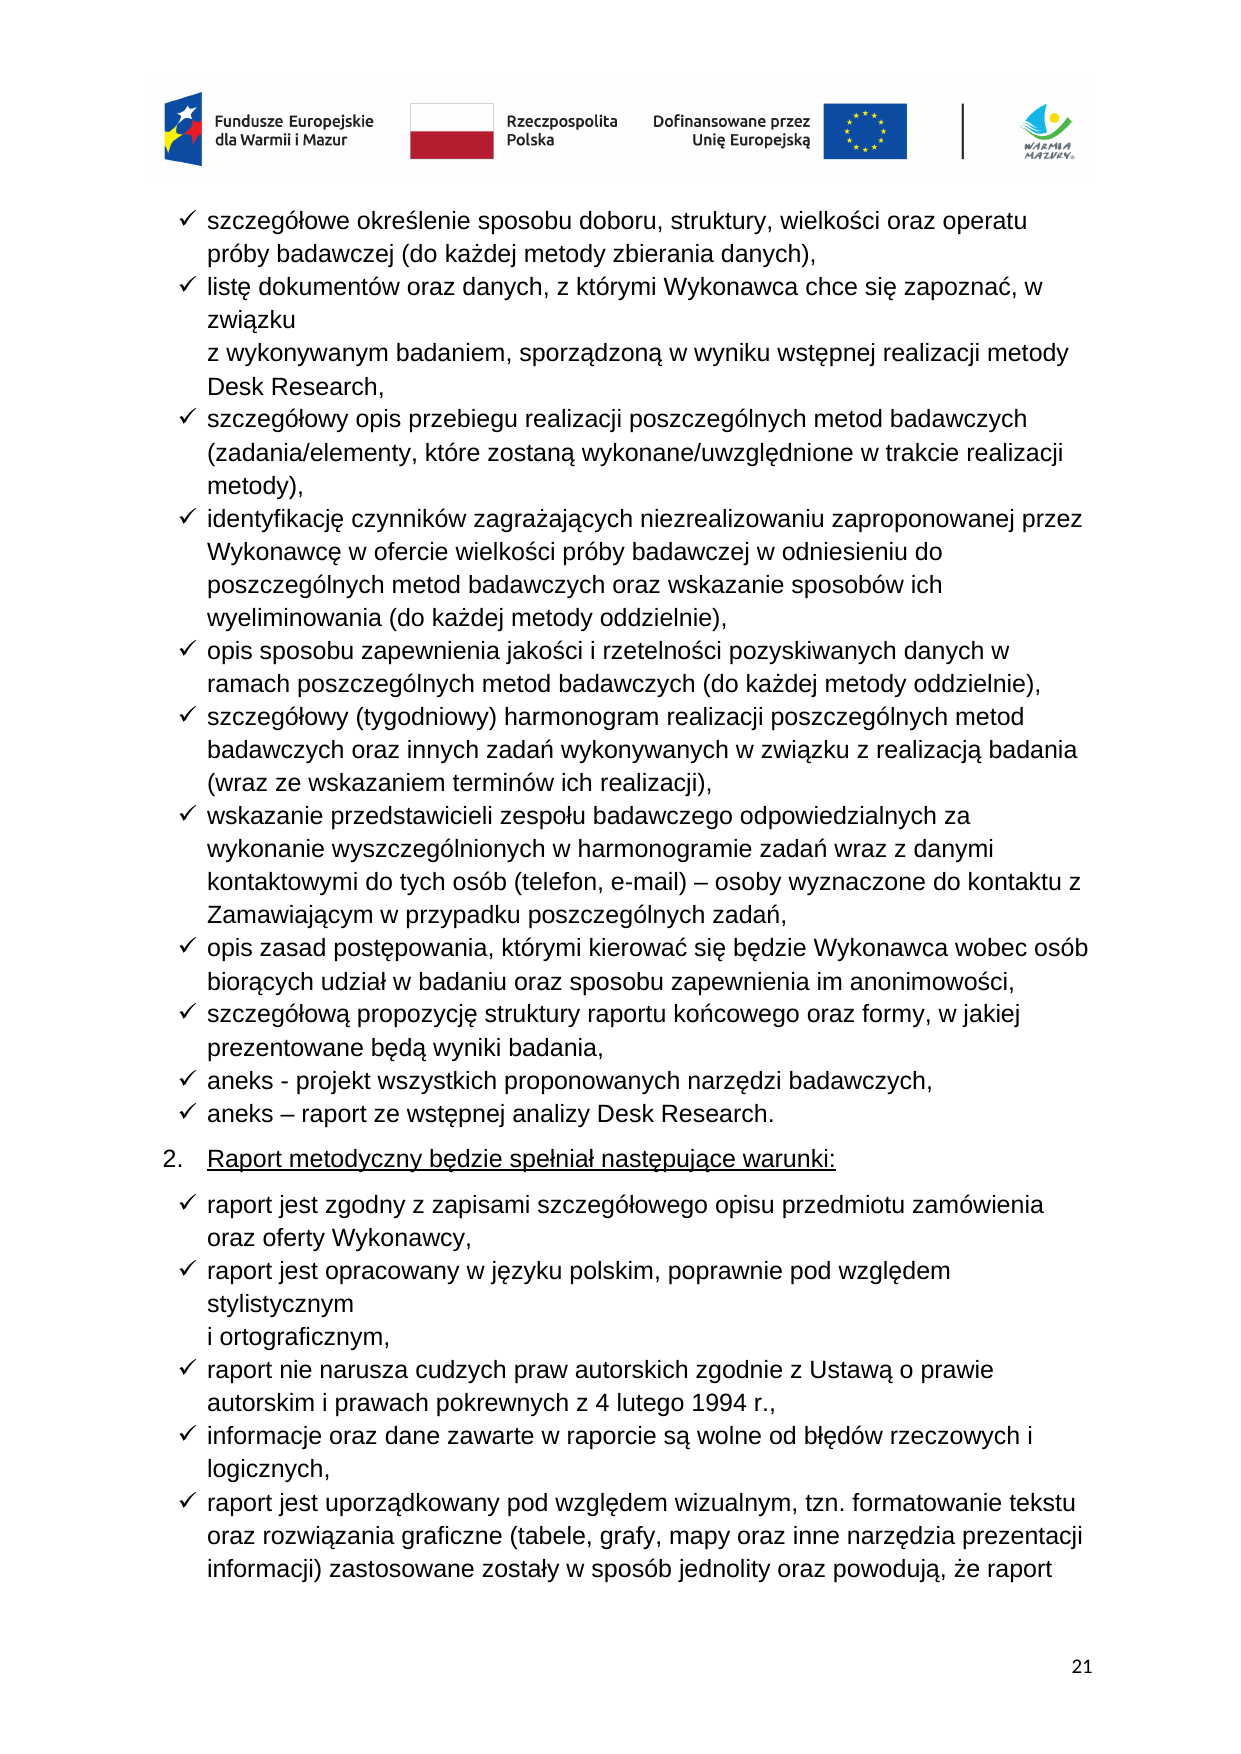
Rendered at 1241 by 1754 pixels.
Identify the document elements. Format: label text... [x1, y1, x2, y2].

list identyfikację czynników zagrażających niezrealizowaniu zaproponowanej przez Wykonawcę w ofercie wielkości próby badawczej w odniesieniu do poszczególnych metod badawczych oraz wskazanie sposobów ich wyeliminowania (do każdej metody oddzielnie), [177, 504, 1092, 632]
list opis zasad postępowania, którymi kierować się będzie Wykonawca wobec osób biorących udział w badaniu oraz sposobu zapewnienia im anonimowości, [177, 933, 1092, 995]
list raport nie narusza cudzych praw autorskich zgodnie z Ustawą o prawie autorskim i prawach pokrewnych z 4 lutego 1994 r., [177, 1355, 1092, 1417]
list szczegółowy opis przebiegu realizacji poszczególnych metod badawczych (zadania/elementy, które zostaną wykonane/uwzględnione w trakcie realizacji metody), [177, 404, 1092, 499]
list szczegółową propozycję struktury raportu końcowego oraz formy, w jakiej prezentowane będą wyniki badania, [177, 999, 1092, 1061]
list wskazanie przedstawicieli zespołu badawczego odpowiedzialnych za wykonanie wyszczególnionych w harmonogramie zadań wraz z danymi kontaktowymi do tych osób (telefon, e-mail) – osoby wyznaczone do kontaktu z Zamawiającym w przypadku poszczególnych zadań, [177, 801, 1092, 929]
list aneks - projekt wszystkich proponowanych narzędzi badawczych, [177, 1066, 1092, 1094]
picture [147, 73, 1093, 184]
list szczegółowe określenie sposobu doboru, struktury, wielkości oraz operatu próby badawczej (do każdej metody zbierania danych), [177, 206, 1092, 268]
list Raport metodyczny będzie spełniał następujące warunki: [162, 1144, 1092, 1173]
list informacje oraz dane zawarte w raporcie są wolne od błędów rzeczowych i logicznych, [177, 1421, 1092, 1483]
list opis sposobu zapewnienia jakości i rzetelności pozyskiwanych danych w ramach poszczególnych metod badawczych (do każdej metody oddzielnie), [177, 636, 1092, 698]
list aneks – raport ze wstępnej analizy Desk Research. [177, 1099, 1092, 1128]
list raport jest opracowany w języku polskim, poprawnie pod względem stylistycznym i ortograficznym, [177, 1256, 1092, 1351]
list szczegółowy (tygodniowy) harmonogram realizacji poszczególnych metod badawczych oraz innych zadań wykonywanych w związku z realizacją badania (wraz ze wskazaniem terminów ich realizacji), [177, 702, 1092, 797]
list listę dokumentów oraz danych, z którymi Wykonawca chce się zapoznać, w związku z wykonywanym badaniem, sporządzoną w wyniku wstępnej realizacji metody Desk Research, [177, 272, 1092, 400]
list raport jest zgodny z zapisami szczegółowego opisu przedmiotu zamówienia oraz oferty Wykonawcy, [177, 1190, 1092, 1252]
